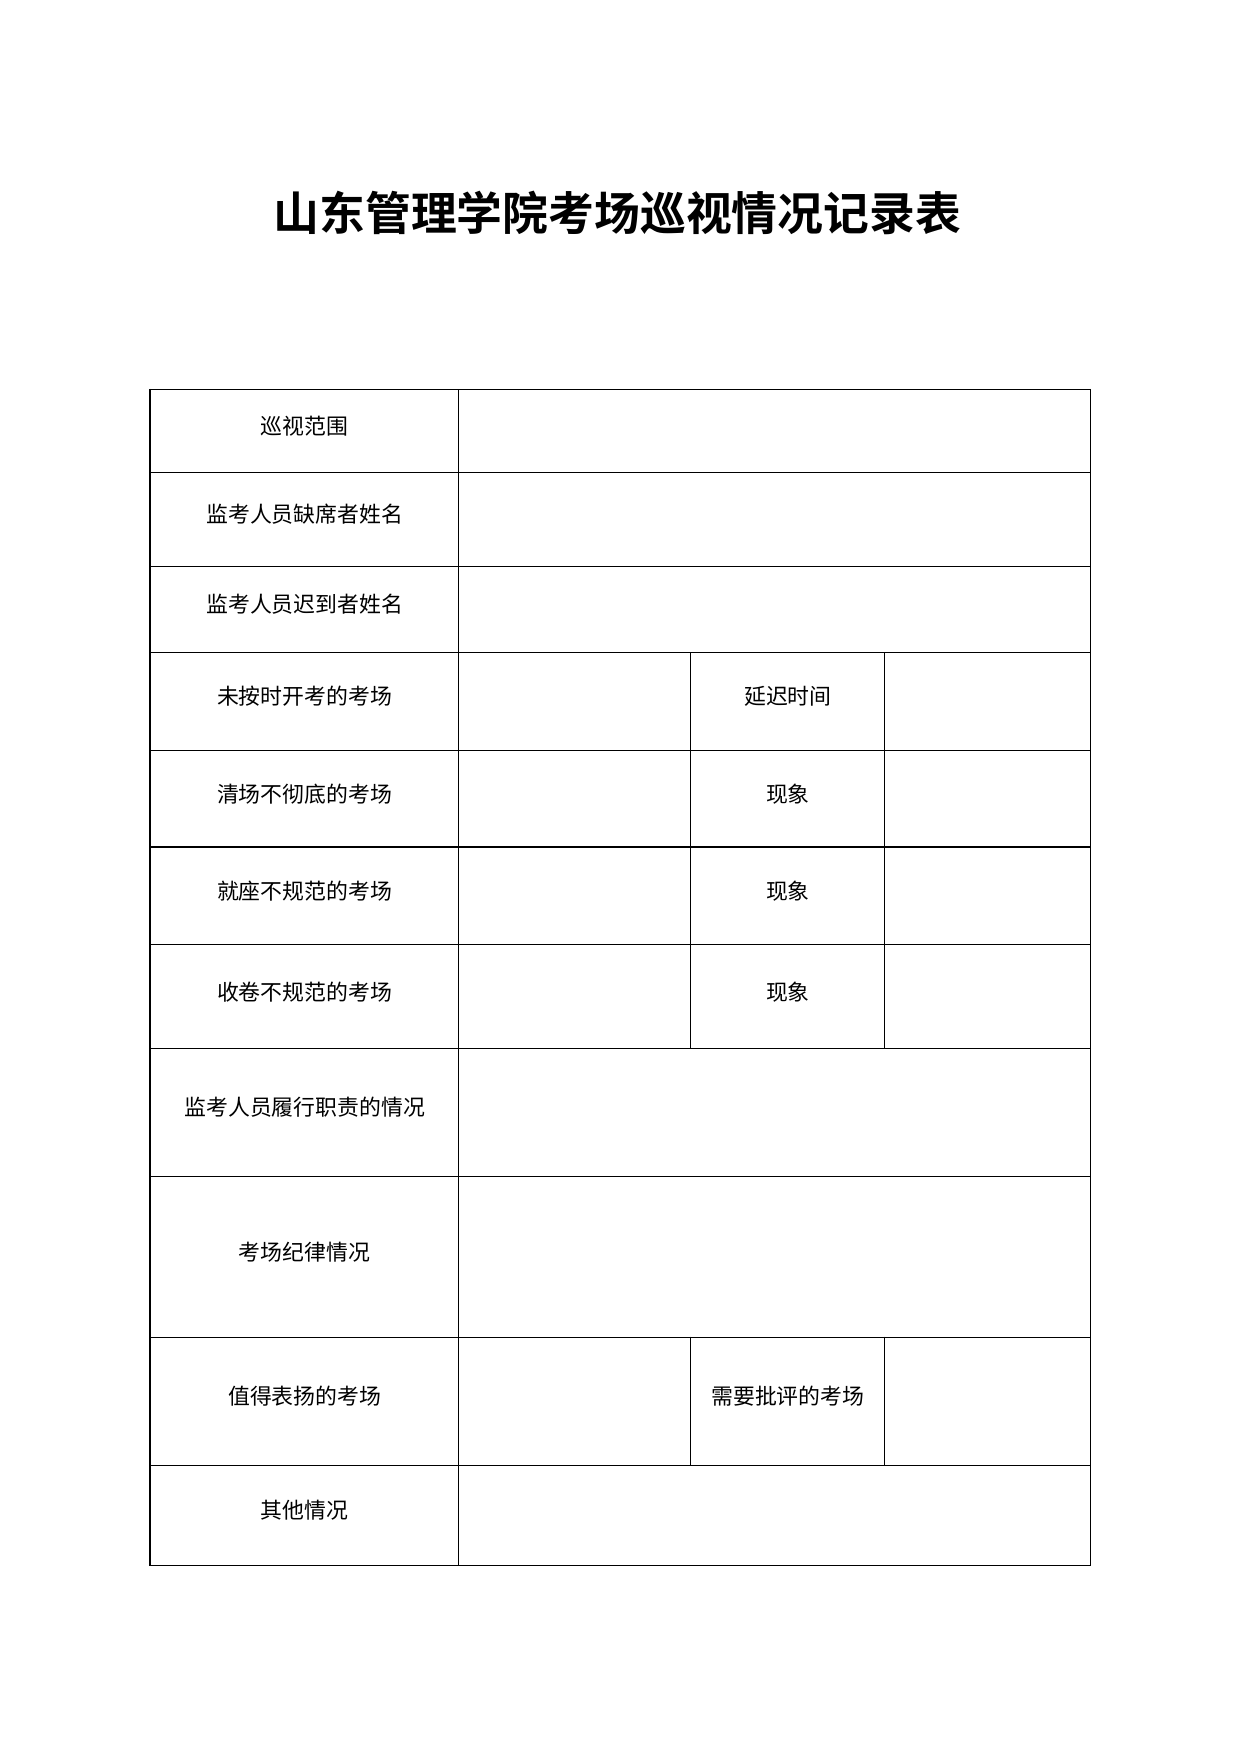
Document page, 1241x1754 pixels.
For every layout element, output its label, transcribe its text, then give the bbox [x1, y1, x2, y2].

table_cell [459, 1466, 1090, 1565]
table_cell [459, 848, 690, 944]
table_cell [459, 1338, 690, 1465]
table_cell [885, 653, 1090, 750]
table_cell 就座不规范的考场 [151, 848, 458, 944]
table_cell 延迟时间 [691, 653, 884, 750]
table_cell [885, 751, 1090, 846]
table_cell [885, 945, 1090, 1048]
table_cell 现象 [691, 945, 884, 1048]
table_cell [459, 1177, 1090, 1337]
table_header [459, 390, 1090, 472]
table_cell [459, 473, 1090, 566]
table_cell 监考人员迟到者姓名 [151, 567, 458, 652]
table_cell 现象 [691, 848, 884, 944]
table_cell 其他情况 [151, 1466, 458, 1565]
table_cell 清场不彻底的考场 [151, 751, 458, 846]
table_cell [459, 567, 1090, 652]
table_cell [459, 653, 690, 750]
table_cell 现象 [691, 751, 884, 846]
table_cell 监考人员履行职责的情况 [151, 1049, 458, 1176]
table_cell [459, 1049, 1090, 1176]
table_cell [459, 751, 690, 846]
text 山东管理学院考场巡视情况记录表 [186, 162, 1048, 259]
table_cell 监考人员缺席者姓名 [151, 473, 458, 566]
table_cell [885, 848, 1090, 944]
table_cell [459, 945, 690, 1048]
table_cell 收卷不规范的考场 [151, 945, 458, 1048]
table_cell 值得表扬的考场 [151, 1338, 458, 1465]
table_cell 需要批评的考场 [691, 1338, 884, 1465]
table_cell [885, 1338, 1090, 1465]
table_cell 考场纪律情况 [151, 1177, 458, 1337]
table_header 巡视范围 [151, 390, 458, 472]
table_cell 未按时开考的考场 [151, 653, 458, 750]
